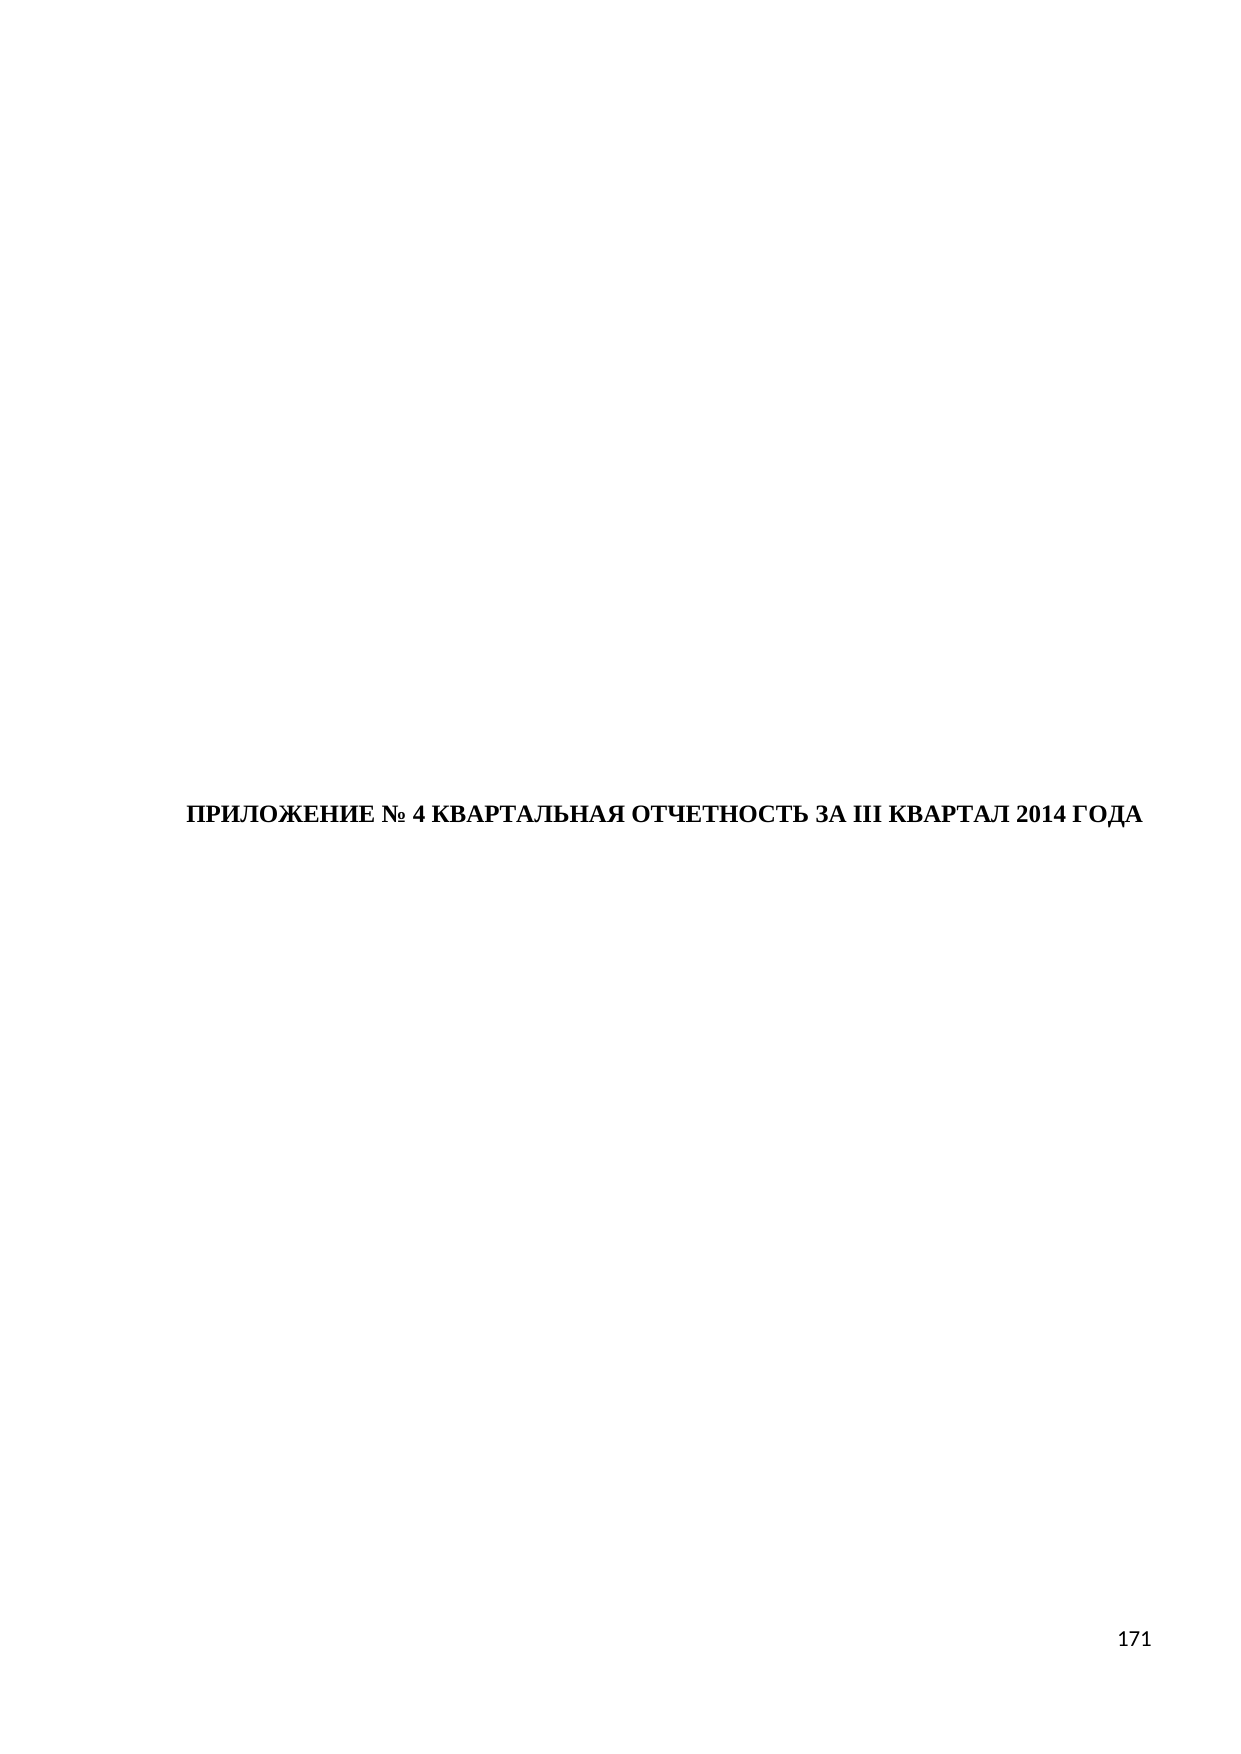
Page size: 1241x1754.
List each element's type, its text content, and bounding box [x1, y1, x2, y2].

text ПРИЛОЖЕНИЕ № 4 КВАРТАЛЬНАЯ ОТЧЕТНОСТЬ ЗА III КВАРТАЛ 2014 ГОДА [177, 799, 1152, 828]
